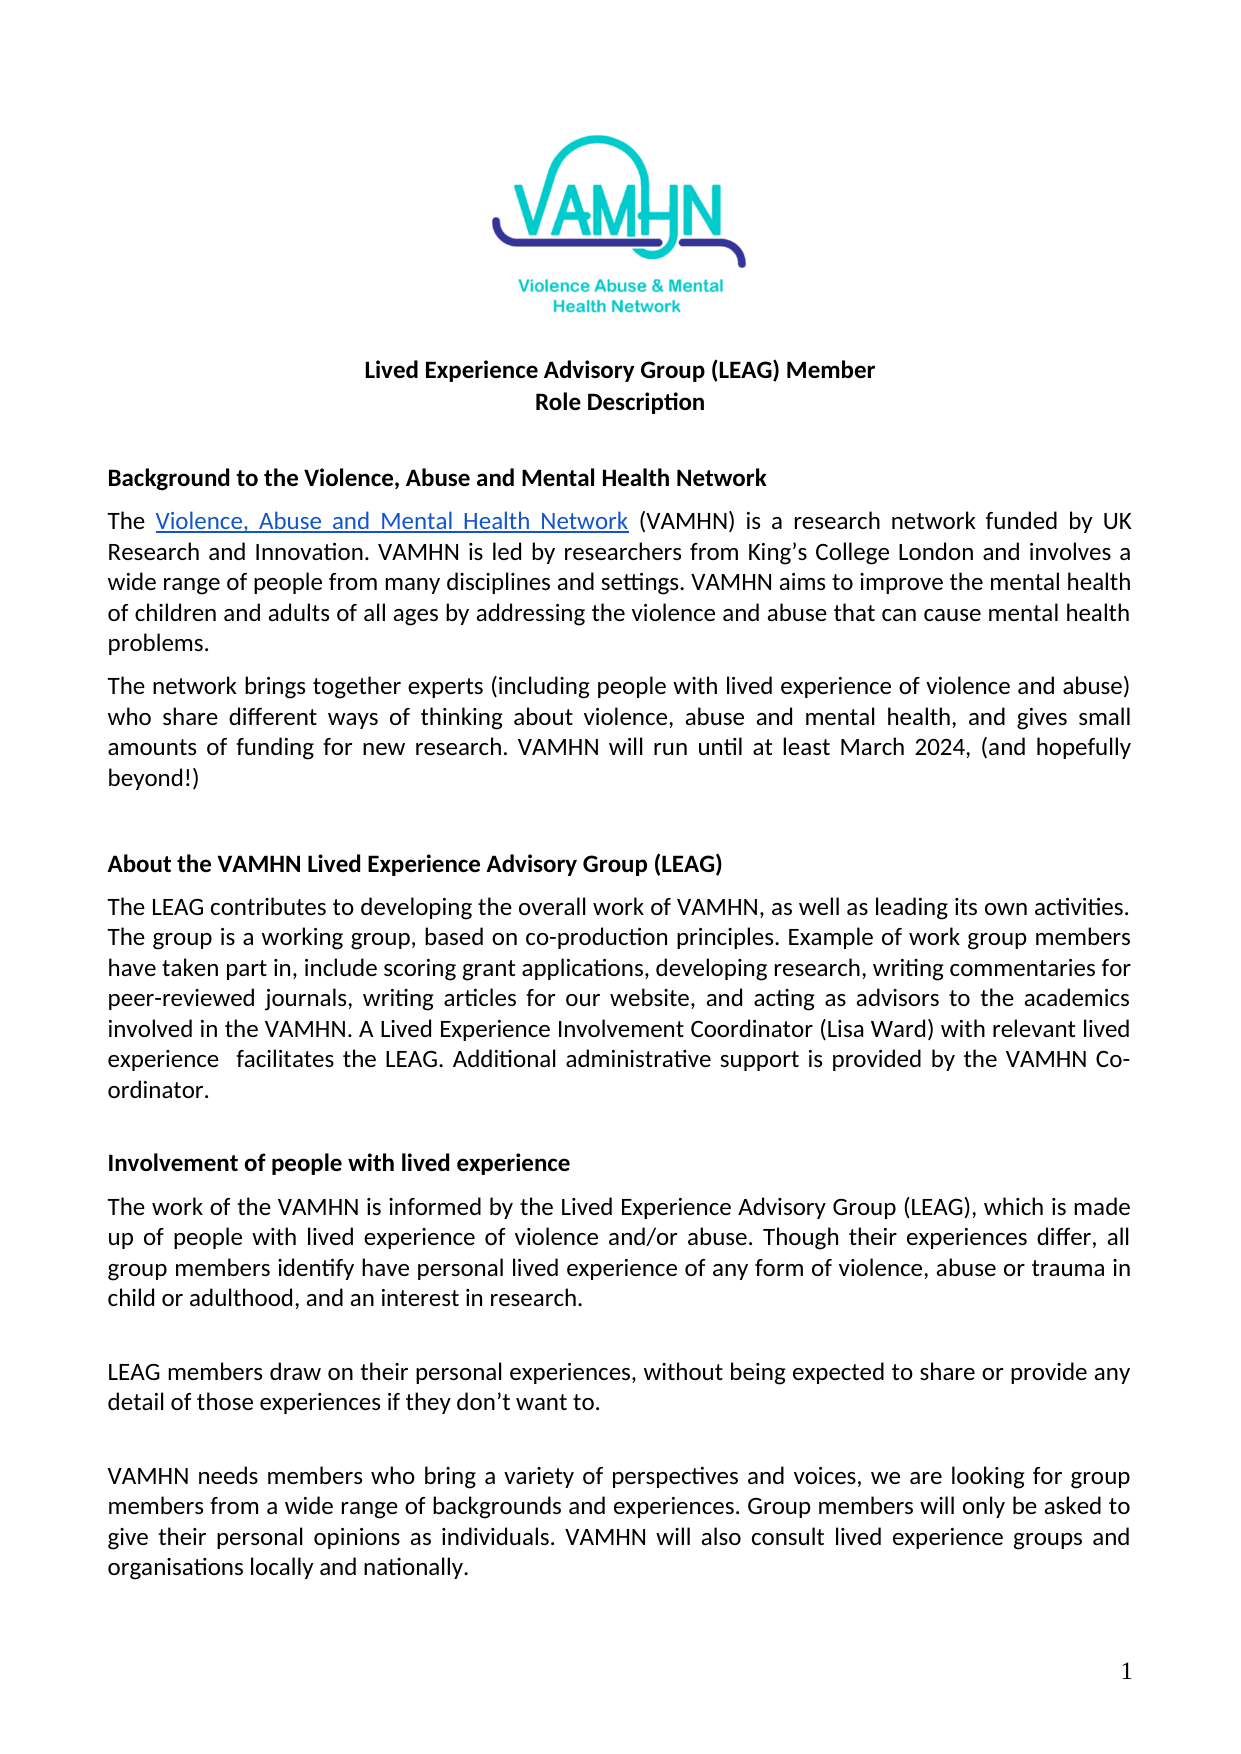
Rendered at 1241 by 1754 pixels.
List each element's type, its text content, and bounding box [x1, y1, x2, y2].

text The work of the VAMHN is informed by the Lived Experience Advisory Group (LEAG), which is made up of people with lived experience of violence and/or abuse. Though their experiences differ, all group members identify have personal lived experience of any form of violence, abuse or trauma in child or adulthood, and an interest in research. [107, 1191, 1133, 1313]
text LEAG members draw on their personal experiences, without being expected to share or provide any detail of those experiences if they don’t want to. [107, 1356, 1133, 1417]
text Role Description [107, 387, 1133, 417]
text About the VAMHN Lived Experience Advisory Group (LEAG) [107, 848, 1133, 878]
text Involvement of people with lived experience [107, 1148, 1133, 1178]
text VAMHN needs members who bring a variety of perspectives and voices, we are looking for group members from a wide range of backgrounds and experiences. Group members will only be asked to give their personal opinions as individuals. VAMHN will also consult lived experience groups and organisations locally and nationally. [107, 1460, 1133, 1582]
text Lived Experience Advisory Group (LEAG) Member [107, 354, 1133, 384]
text The network brings together experts (including people with lived experience of violence and abuse) who share different ways of thinking about violence, abuse and mental health, and gives small amounts of funding for new research. VAMHN will run until at least March 2024, (and hopefully beyond!) [107, 670, 1133, 792]
picture [491, 131, 750, 317]
text The Violence, Abuse and Mental Health Network (VAMHN) is a research network funded by UK Research and Innovation. VAMHN is led by researchers from King’s College London and involves a wide range of people from many disciplines and settings. VAMHN aims to improve the mental health of children and adults of all ages by addressing the violence and abuse that can cause mental health problems. [107, 505, 1133, 658]
text Background to the Violence, Abuse and Mental Health Network [107, 462, 1133, 493]
text The LEAG contributes to developing the overall work of VAMHN, as well as leading its own activities. The group is a working group, based on co-production principles. Example of work group members have taken part in, include scoring grant applications, developing research, writing commentaries for peer-reviewed journals, writing articles for our website, and acting as advisors to the academics involved in the VAMHN. A Lived Experience Involvement Coordinator (Lisa Ward) with relevant lived experience facilitates the LEAG. Additional administrative support is provided by the VAMHN Co-ordinator. [107, 891, 1133, 1104]
